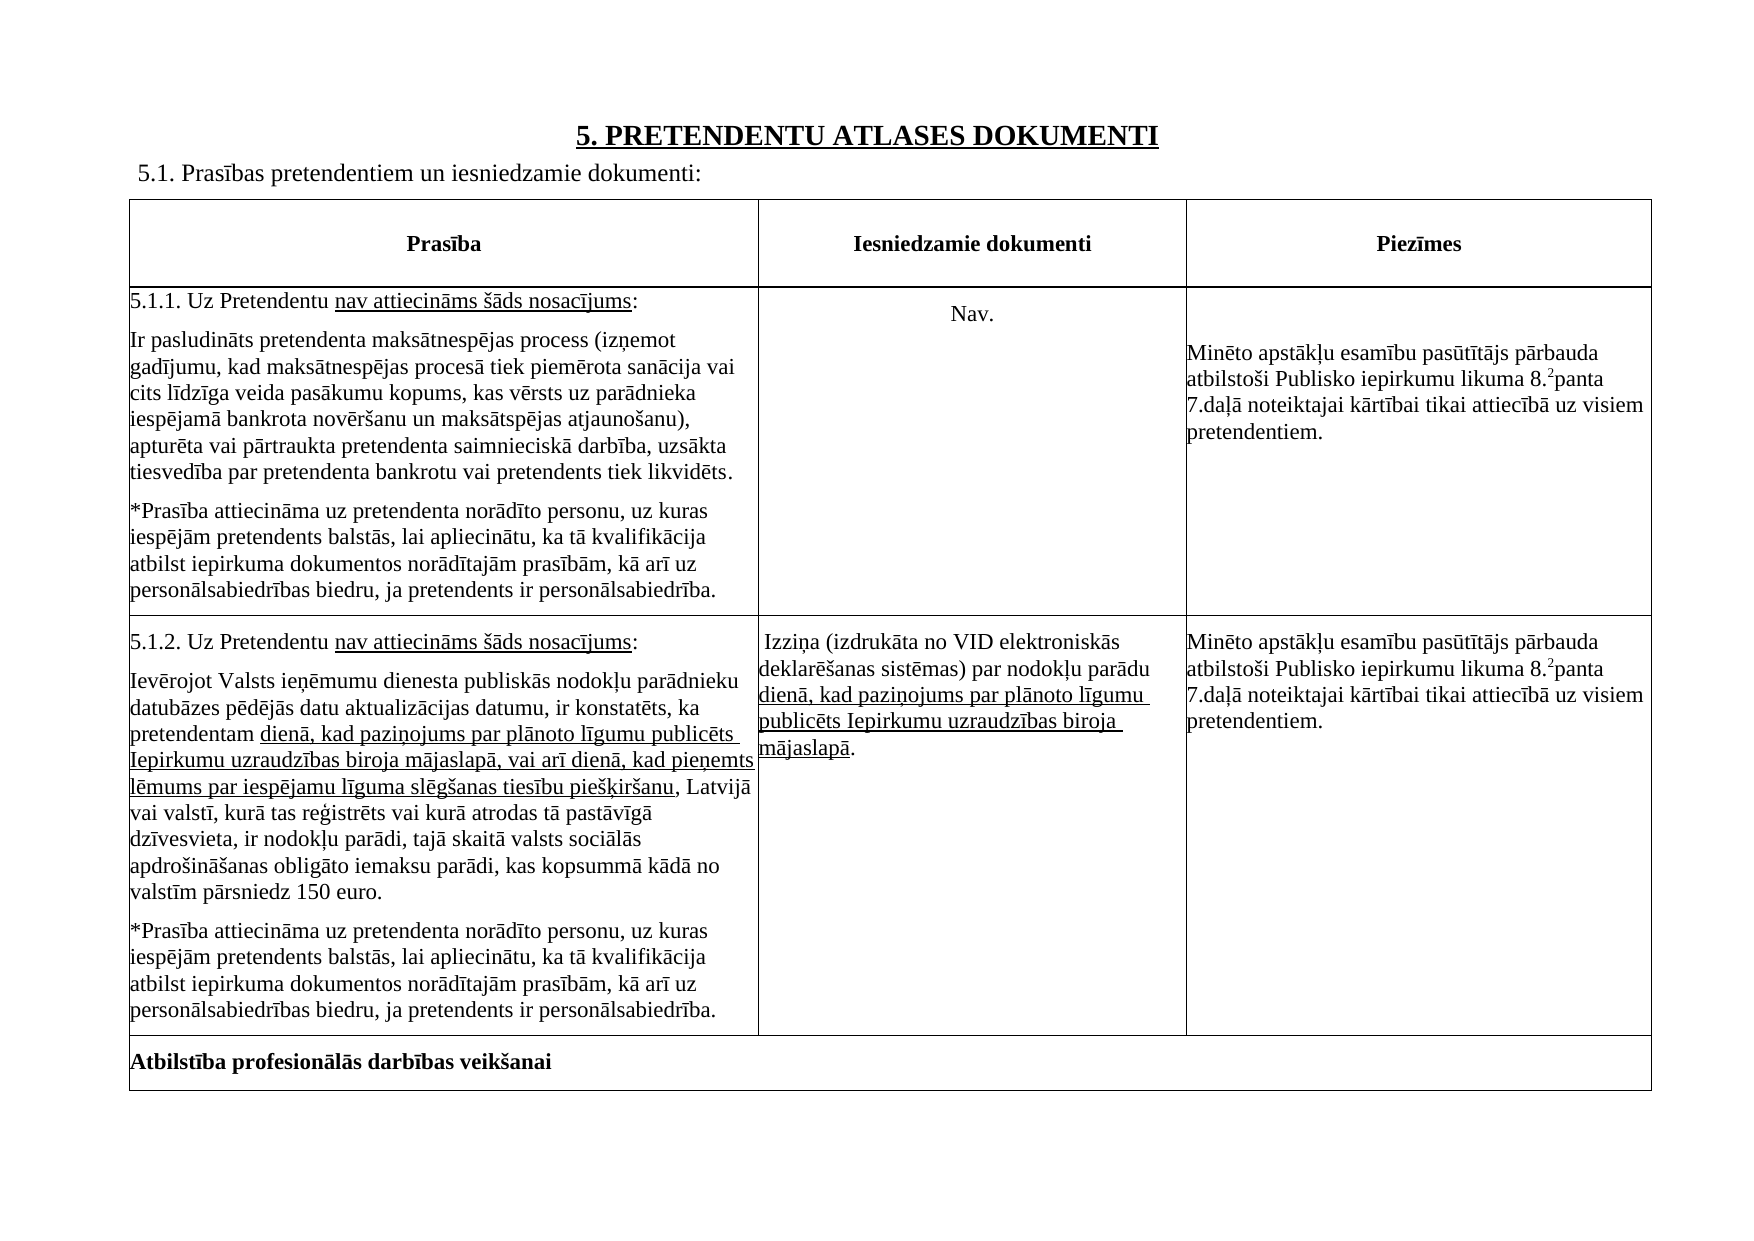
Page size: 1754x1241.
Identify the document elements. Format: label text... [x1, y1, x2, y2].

table_header Iesniedzamie dokumenti [759, 200, 1186, 286]
table_cell 5.1.2. Uz Pretendentu nav attiecināms šāds nosacījums: Ievērojot Valsts ieņēmumu dienesta publiskās nodokļu parādnieku datubāzes pēdējās datu aktualizācijas datumu, ir konstatēts, ka pretendentam dienā, kad paziņojums par plānoto līgumu publicēts Iepirkumu uzraudzības biroja mājaslapā, vai arī dienā, kad pieņemts lēmums par iespējamu līguma slēgšanas tiesību piešķiršanu, Latvijā vai valstī, kurā tas reģistrēts vai kurā atrodas tā pastāvīgā dzīvesvieta, ir nodokļu parādi, tajā skaitā valsts sociālās apdrošināšanas obligāto iemaksu parādi, kas kopsummā kādā no valstīm pārsniedz 150 euro. *Prasība attiecināma uz pretendenta norādīto personu, uz kuras iespējām pretendents balstās, lai apliecinātu, ka tā kvalifikācija atbilst iepirkuma dokumentos norādītajām prasībām, kā arī uz personālsabiedrības biedru, ja pretendents ir personālsabiedrība. [130, 616, 758, 1035]
table_cell Izziņa (izdrukāta no VID elektroniskās deklarēšanas sistēmas) par nodokļu parādu dienā, kad paziņojums par plānoto līgumu publicēts Iepirkumu uzraudzības biroja mājaslapā. [759, 616, 1186, 1035]
text 5. PRETENDENTU ATLASES DOKUMENTI [75, 118, 1660, 152]
table_cell Minēto apstākļu esamību pasūtītājs pārbauda atbilstoši Publisko iepirkumu likuma 8.2panta 7.daļā noteiktajai kārtībai tikai attiecībā uz visiem pretendentiem. [1187, 616, 1651, 1035]
table_header Piezīmes [1187, 200, 1651, 286]
table_cell Minēto apstākļu esamību pasūtītājs pārbauda atbilstoši Publisko iepirkumu likuma 8.2panta 7.daļā noteiktajai kārtībai tikai attiecībā uz visiem pretendentiem. [1187, 288, 1651, 615]
table_cell Nav. [759, 288, 1186, 615]
table_cell Atbilstība profesionālās darbības veikšanai [130, 1036, 1651, 1090]
table_cell 5.1.1. Uz Pretendentu nav attiecināms šāds nosacījums: Ir pasludināts pretendenta maksātnespējas process (izņemot gadījumu, kad maksātnespējas procesā tiek piemērota sanācija vai cits līdzīga veida pasākumu kopums, kas vērsts uz parādnieka iespējamā bankrota novēršanu un maksātspējas atjaunošanu), apturēta vai pārtraukta pretendenta saimnieciskā darbība, uzsākta tiesvedība par pretendenta bankrotu vai pretendents tiek likvidēts. *Prasība attiecināma uz pretendenta norādīto personu, uz kuras iespējām pretendents balstās, lai apliecinātu, ka tā kvalifikācija atbilst iepirkuma dokumentos norādītajām prasībām, kā arī uz personālsabiedrības biedru, ja pretendents ir personālsabiedrība. [130, 288, 758, 615]
table_header Prasība [130, 200, 758, 286]
text 5.1. Prasības pretendentiem un iesniedzamie dokumenti: [75, 158, 1660, 187]
